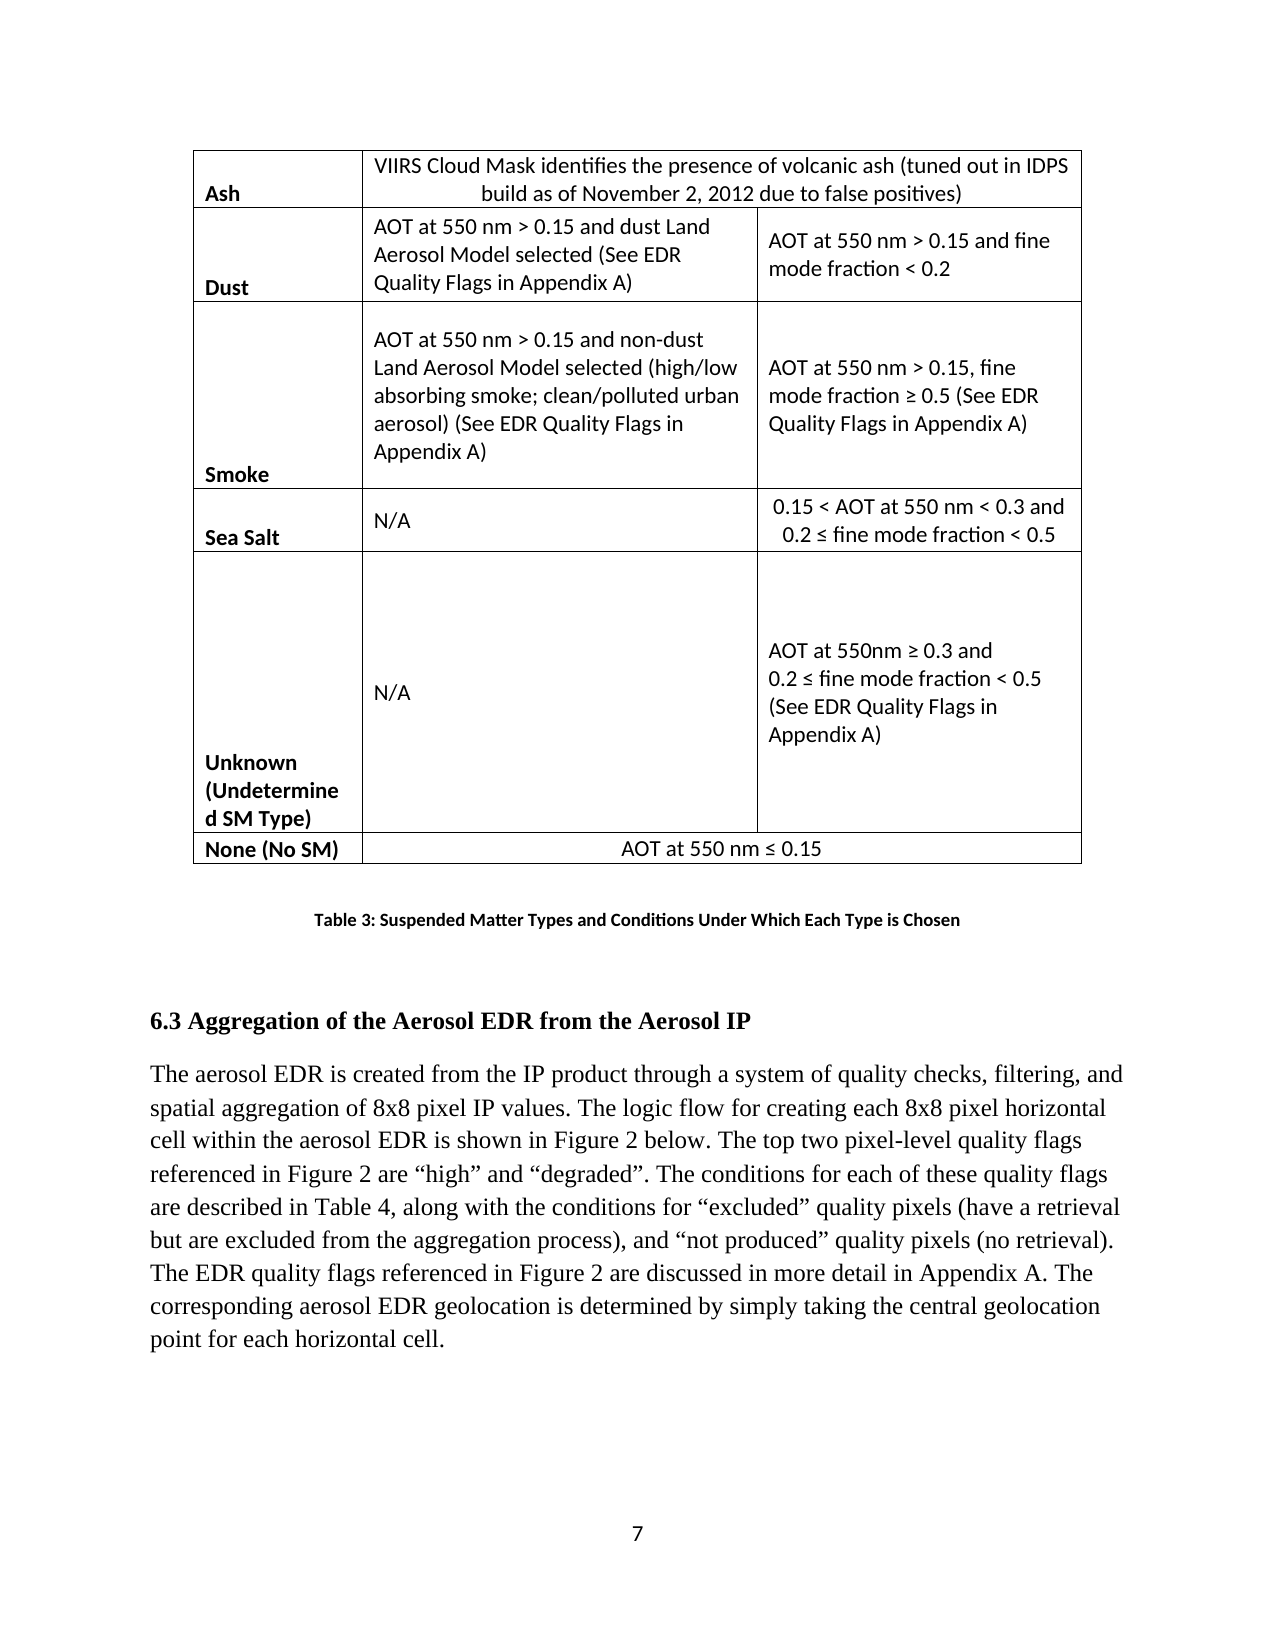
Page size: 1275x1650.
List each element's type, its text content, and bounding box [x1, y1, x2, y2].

table_cell AOT at 550 nm > 0.15, fine mode fraction ≥ 0.5 (See EDR Quality Flags in Appendix A) [758, 302, 1081, 488]
text Table 3: Suspended Matter Types and Conditions Under Which Each Type is Chosen [150, 908, 1125, 931]
table_cell None (No SM) [194, 833, 362, 863]
table_cell Smoke [194, 302, 362, 488]
table_cell N/A [363, 489, 757, 551]
table_cell VIIRS Cloud Mask identifies the presence of volcanic ash (tuned out in IDPS build as of November 2, 2012 due to false positives) [363, 151, 1081, 207]
table_cell AOT at 550 nm ≤ 0.15 [363, 833, 1081, 863]
table_cell AOT at 550nm ≥ 0.3 and 0.2 ≤ fine mode fraction < 0.5 (See EDR Quality Flags in Appendix A) [758, 552, 1081, 832]
table_cell Sea Salt [194, 489, 362, 551]
table_cell N/A [363, 552, 757, 832]
table_cell 0.15 < AOT at 550 nm < 0.3 and 0.2 ≤ fine mode fraction < 0.5 [758, 489, 1081, 551]
table_cell AOT at 550 nm > 0.15 and non-dust Land Aerosol Model selected (high/low absorbing smoke; clean/polluted urban aerosol) (See EDR Quality Flags in Appendix A) [363, 302, 757, 488]
table_cell Unknown (Undetermined SM Type) [194, 552, 362, 832]
text The aerosol EDR is created from the IP product through a system of quality checks, filtering, and spatial aggregation of 8x8 pixel IP values. The logic flow for creating each 8x8 pixel horizontal cell within the aerosol EDR is shown in Figure 2 below. The top two pixel-level quality flags referenced in Figure 2 are “high” and “degraded”. The conditions for each of these quality flags are described in Table 4, along with the conditions for “excluded” quality pixels (have a retrieval but are excluded from the aggregation process), and “not produced” quality pixels (no retrieval). The EDR quality flags referenced in Figure 2 are discussed in more detail in Appendix A. The corresponding aerosol EDR geolocation is determined by simply taking the central geolocation point for each horizontal cell. [150, 1059, 1125, 1352]
table_cell Ash [194, 151, 362, 207]
table_cell AOT at 550 nm > 0.15 and fine mode fraction < 0.2 [758, 208, 1081, 301]
text 6.3 Aggregation of the Aerosol EDR from the Aerosol IP [150, 1006, 1125, 1034]
table_cell AOT at 550 nm > 0.15 and dust Land Aerosol Model selected (See EDR Quality Flags in Appendix A) [363, 208, 757, 301]
table_cell Dust [194, 208, 362, 301]
